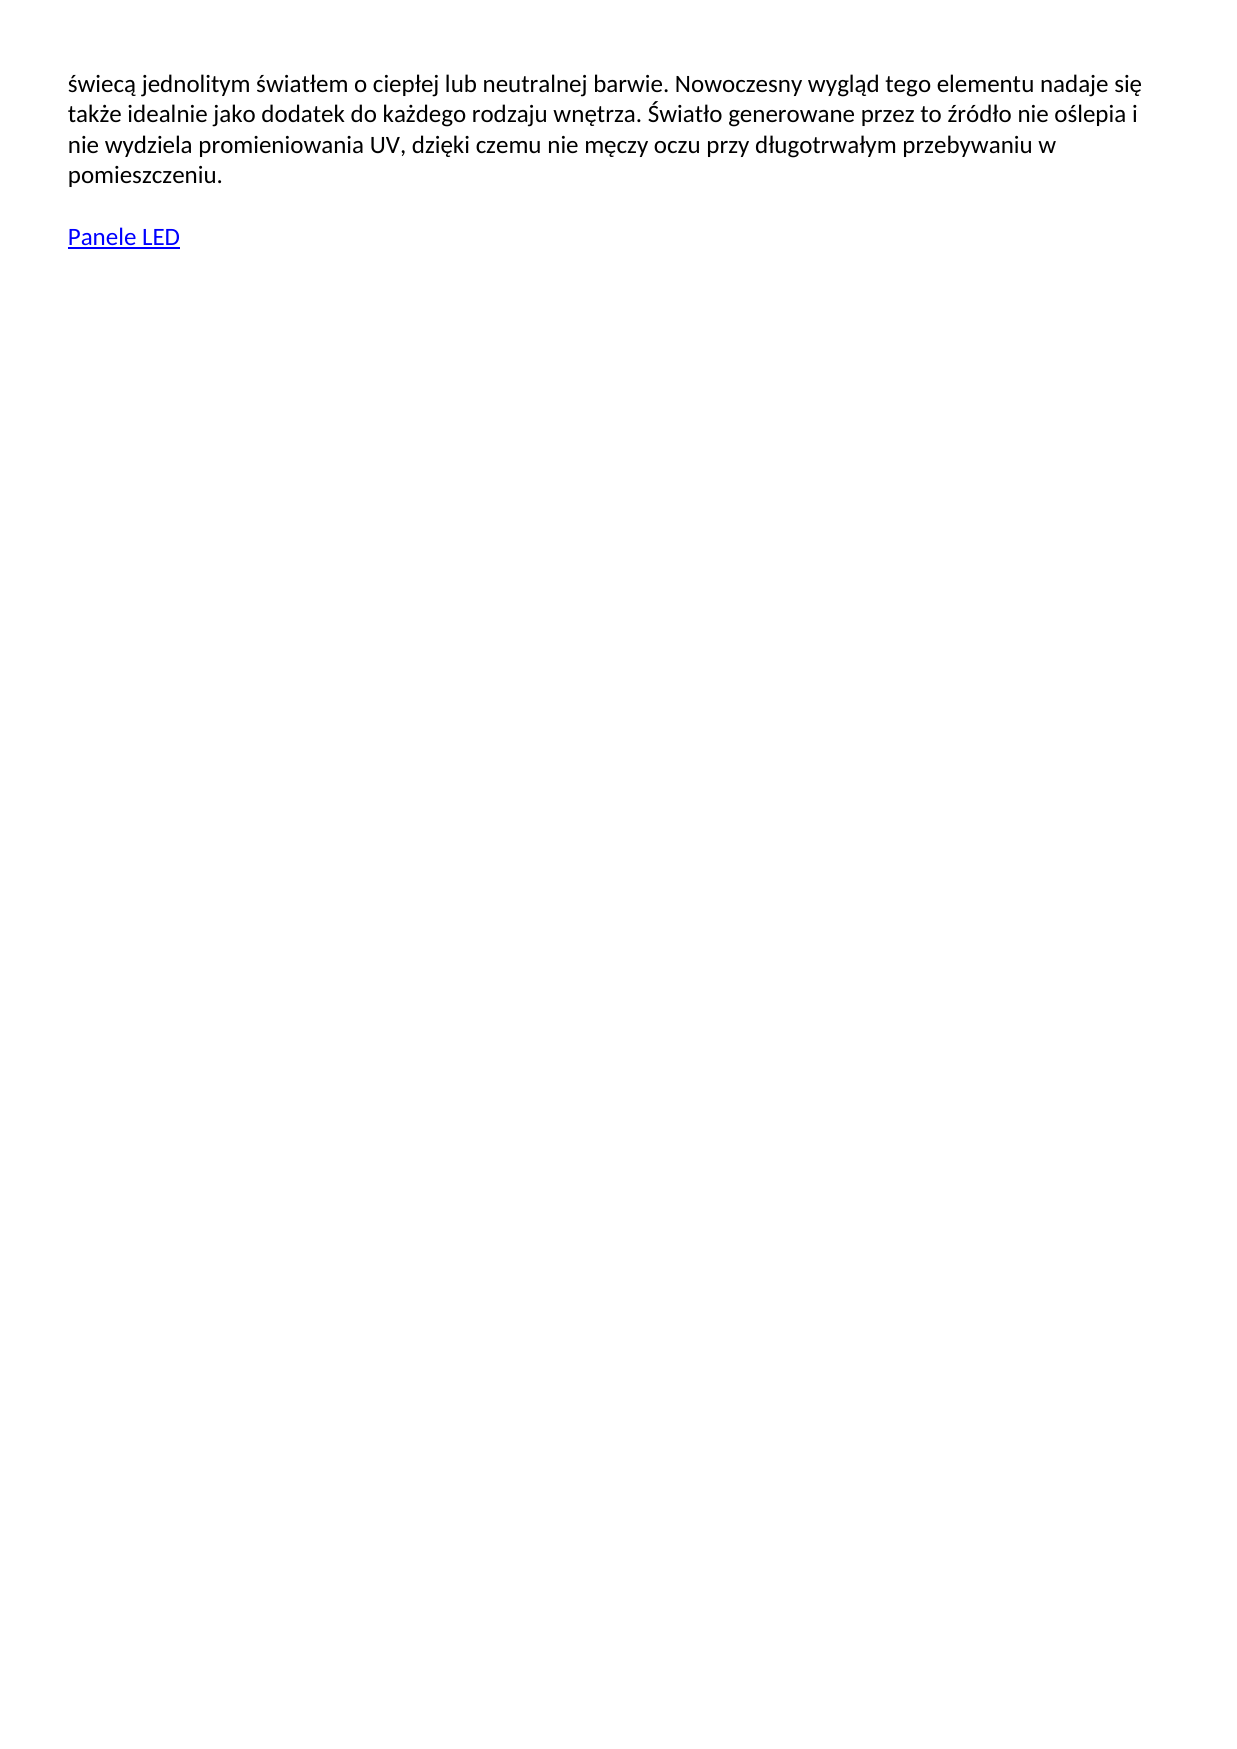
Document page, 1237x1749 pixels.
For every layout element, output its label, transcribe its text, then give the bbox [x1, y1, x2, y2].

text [68, 68, 1169, 190]
text Panele LED [68, 221, 1169, 252]
